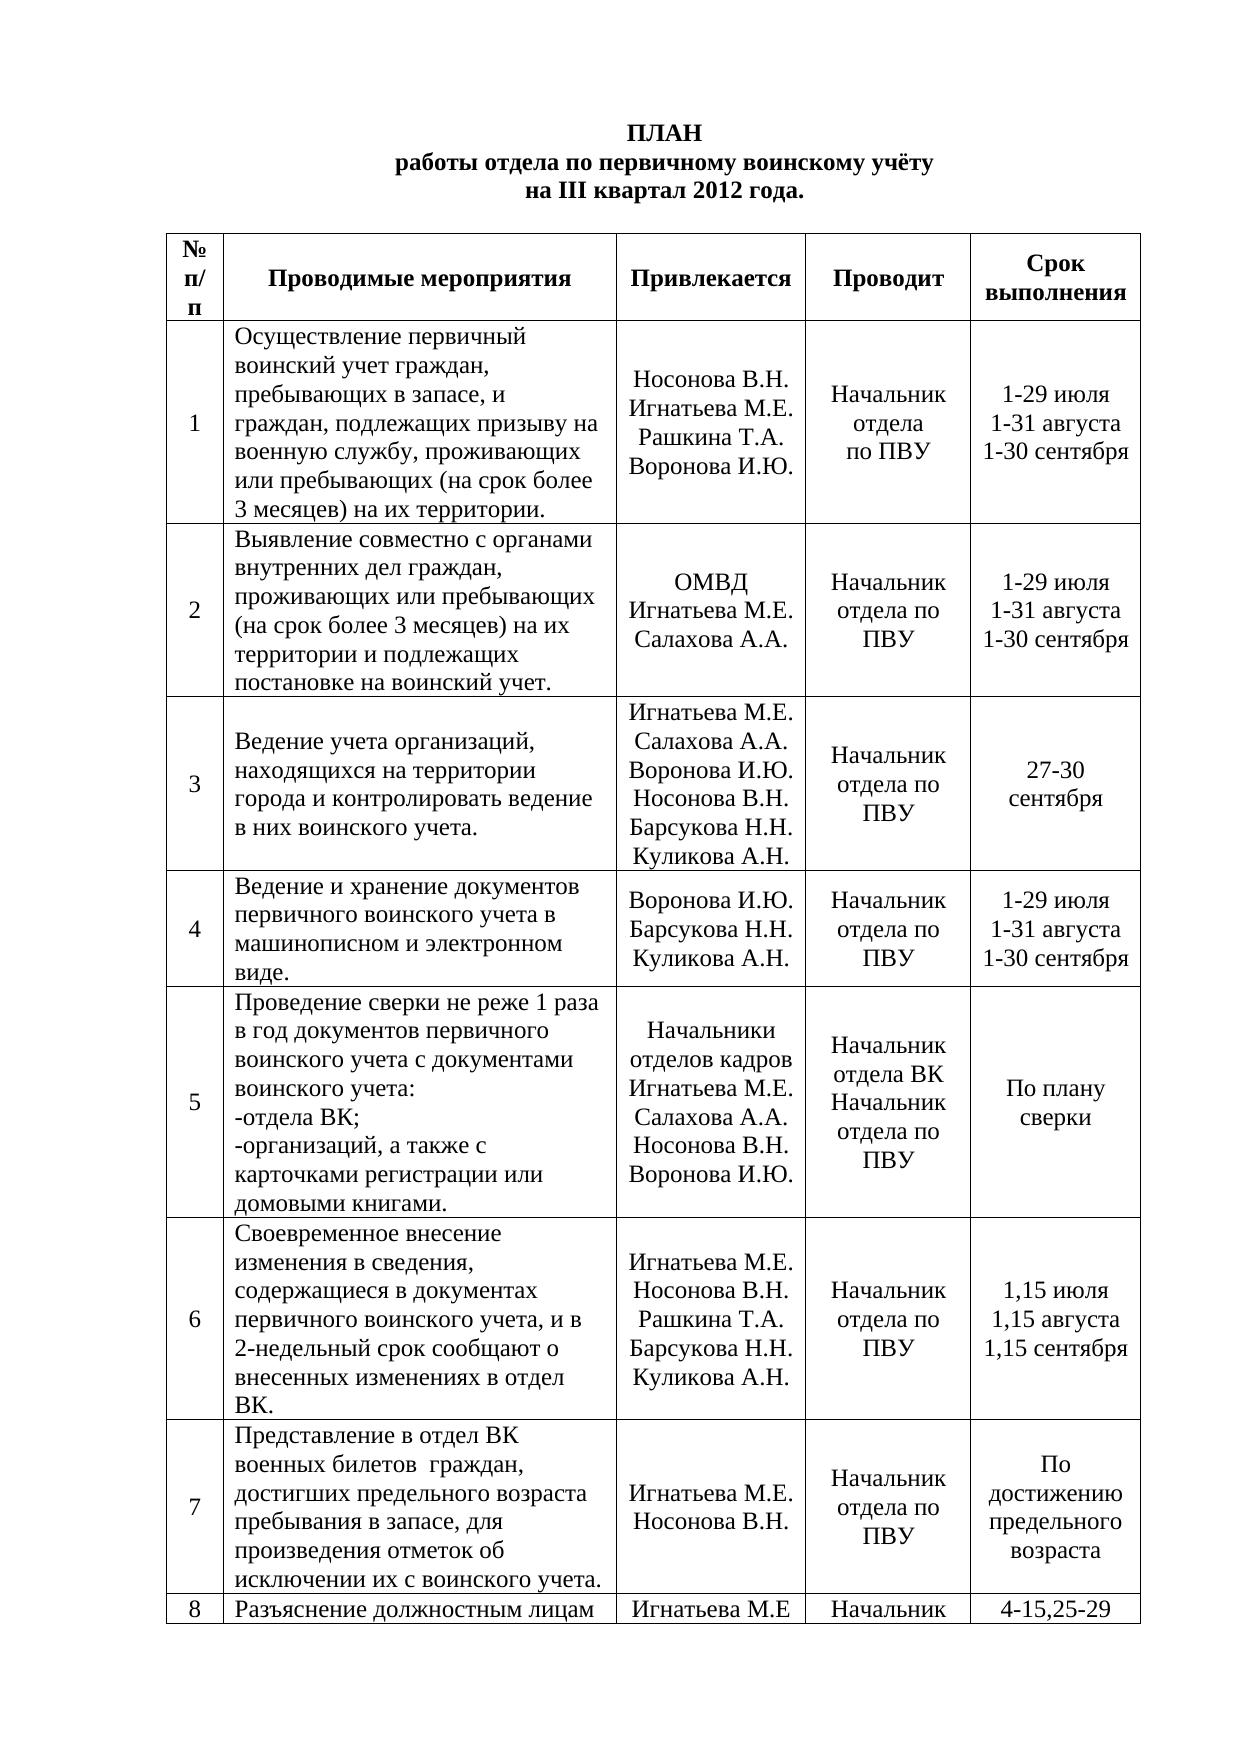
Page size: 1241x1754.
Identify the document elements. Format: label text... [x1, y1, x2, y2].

table_header Срок выполнения [971, 234, 1140, 320]
table_cell Ведение учета организаций, находящихся на территории города и контролировать ведение в них воинского учета. [224, 697, 616, 870]
table_cell Начальник отдела по ПВУ [806, 1420, 970, 1593]
table_cell Начальник отдела по ПВУ [806, 697, 970, 870]
text работы отдела по первичному воинскому учёту [177, 147, 1152, 176]
table_cell По достижению предельного возраста [971, 1420, 1140, 1593]
table_header № п/п [167, 234, 223, 320]
table_cell Проведение сверки не реже 1 раза в год документов первичного воинского учета с документами воинского учета: -отдела ВК; -организаций, а также с карточками регистрации или домовыми книгами. [224, 987, 616, 1217]
table_header Проводимые мероприятия [224, 234, 616, 320]
table_cell 5 [167, 987, 223, 1217]
table_cell 2 [167, 524, 223, 696]
table_header Проводит [806, 234, 970, 320]
table_cell Начальник отдела по ПВУ [806, 524, 970, 696]
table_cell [806, 1594, 970, 1622]
table_cell Игнатьева М.Е. Носонова В.Н. Рашкина Т.А. Барсукова Н.Н. Куликова А.Н. [617, 1218, 805, 1419]
table_cell Своевременное внесение изменения в сведения, содержащиеся в документах первичного воинского учета, и в 2-недельный срок сообщают о внесенных изменениях в отдел ВК. [224, 1218, 616, 1419]
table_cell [617, 1594, 805, 1622]
table_cell 3 [167, 697, 223, 870]
table_cell Носонова В.Н. Игнатьева М.Е. Рашкина Т.А. Воронова И.Ю. [617, 321, 805, 523]
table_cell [224, 1594, 616, 1622]
table_cell По плану сверки [971, 987, 1140, 1217]
table_cell 1-29 июля 1-31 августа 1-30 сентября [971, 871, 1140, 986]
table_cell 1,15 июля 1,15 августа 1,15 сентября [971, 1218, 1140, 1419]
table_cell Начальники отделов кадров Игнатьева М.Е. Салахова А.А. Носонова В.Н. Воронова И.Ю. [617, 987, 805, 1217]
table_cell 1 [167, 321, 223, 523]
table_cell 27-30 сентября [971, 697, 1140, 870]
table_header Привлекается [617, 234, 805, 320]
table_cell Начальник отдела по ПВУ [806, 321, 970, 523]
table_cell ОМВД Игнатьева М.Е. Салахова А.А. [617, 524, 805, 696]
table_cell 4 [167, 871, 223, 986]
table_cell Игнатьева М.Е. Салахова А.А. Воронова И.Ю. Носонова В.Н. Барсукова Н.Н. Куликова А.Н. [617, 697, 805, 870]
table_cell 1-29 июля 1-31 августа 1-30 сентября [971, 524, 1140, 696]
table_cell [971, 1594, 1140, 1622]
table_cell Ведение и хранение документов первичного воинского учета в машинописном и электронном виде. [224, 871, 616, 986]
table_cell Осуществление первичный воинский учет граждан, пребывающих в запасе, и граждан, подлежащих призыву на военную службу, проживающих или пребывающих (на срок более 3 месяцев) на их территории. [224, 321, 616, 523]
table_cell 7 [167, 1420, 223, 1593]
table_cell Выявление совместно с органами внутренних дел граждан, проживающих или пребывающих (на срок более 3 месяцев) на их территории и подлежащих постановке на воинский учет. [224, 524, 616, 696]
text на III квартал 2012 года. [177, 176, 1152, 204]
table_cell Начальник отдела по ПВУ [806, 871, 970, 986]
table_cell 8 [167, 1594, 223, 1622]
table_cell 6 [167, 1218, 223, 1419]
table_cell Воронова И.Ю. Барсукова Н.Н. Куликова А.Н. [617, 871, 805, 986]
text ПЛАН [177, 118, 1152, 147]
table_cell Начальник отдела ВК Начальник отдела по ПВУ [806, 987, 970, 1217]
table_cell Представление в отдел ВК военных билетов граждан, достигших предельного возраста пребывания в запасе, для произведения отметок об исключении их с воинского учета. [224, 1420, 616, 1593]
table_cell Игнатьева М.Е. Носонова В.Н. [617, 1420, 805, 1593]
table_cell Начальник отдела по ПВУ [806, 1218, 970, 1419]
table_cell 1-29 июля 1-31 августа 1-30 сентября [971, 321, 1140, 523]
